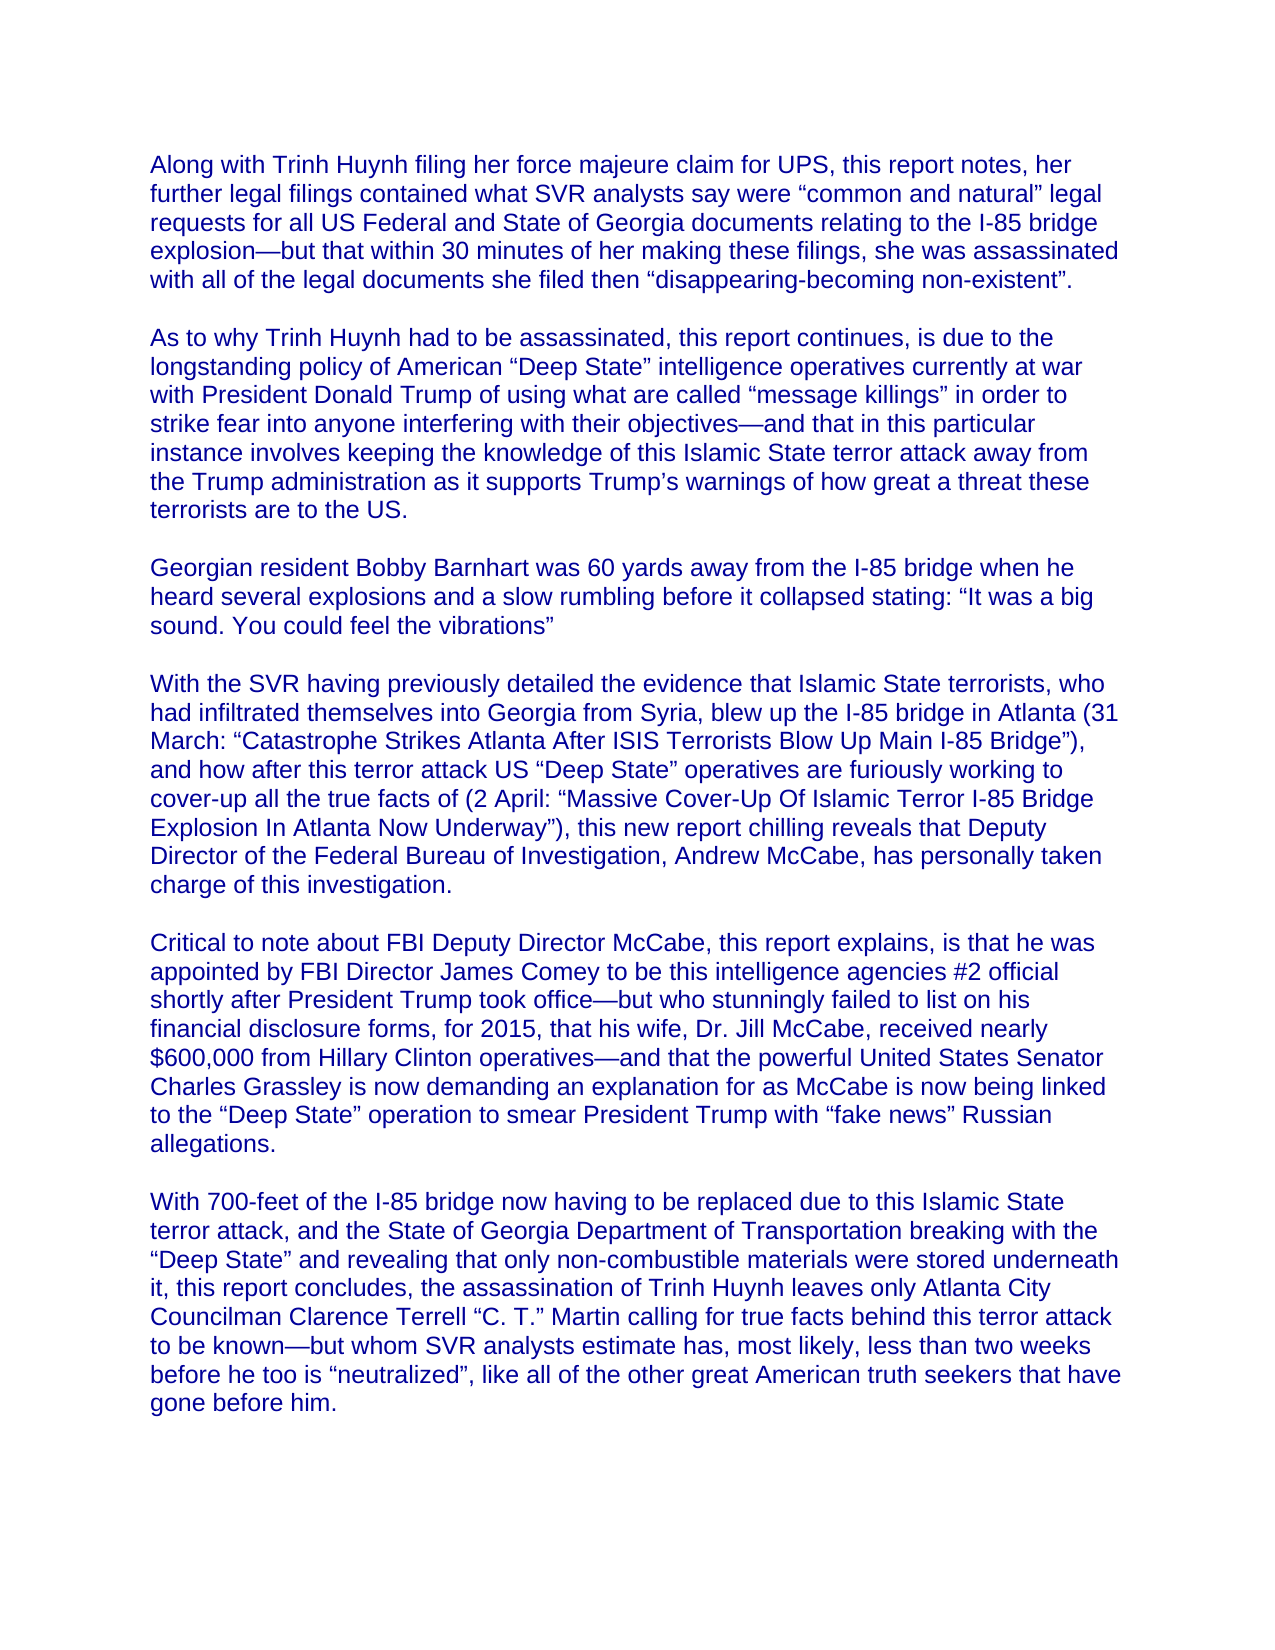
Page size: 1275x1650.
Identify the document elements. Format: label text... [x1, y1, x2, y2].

text Along with Trinh Huynh filing her force majeure claim for UPS, this report notes, her further legal filings contained what SVR analysts say were “common and natural” legal requests for all US Federal and State of Georgia documents relating to the I-85 bridge explosion—but that within 30 minutes of her making these filings, she was assassinated with all of the legal documents she filed then “disappearing-becoming non-existent”. [150, 1152, 1125, 1296]
text As an in-house attorney, also, for United Parcel Service (UPS), the world's largest package delivery company headquartered in Atlanta, this report details, Trinh Huynh, yesterday, appeared at the US District Court for the Northern District of Georgia where she filed legal papers for UPS asserting a force majeure claim due to the destruction of the I-85 bridge—that is a common clause in contracts that essentially frees both parties from liability or obligation when an extraordinary event or circumstance beyond the control of the parties, such as a war, strike, riot, crime, or an event described by the legal term “act of God” occurs. [150, 893, 1125, 1123]
picture [200, 150, 1075, 807]
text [150, 1325, 1125, 1469]
